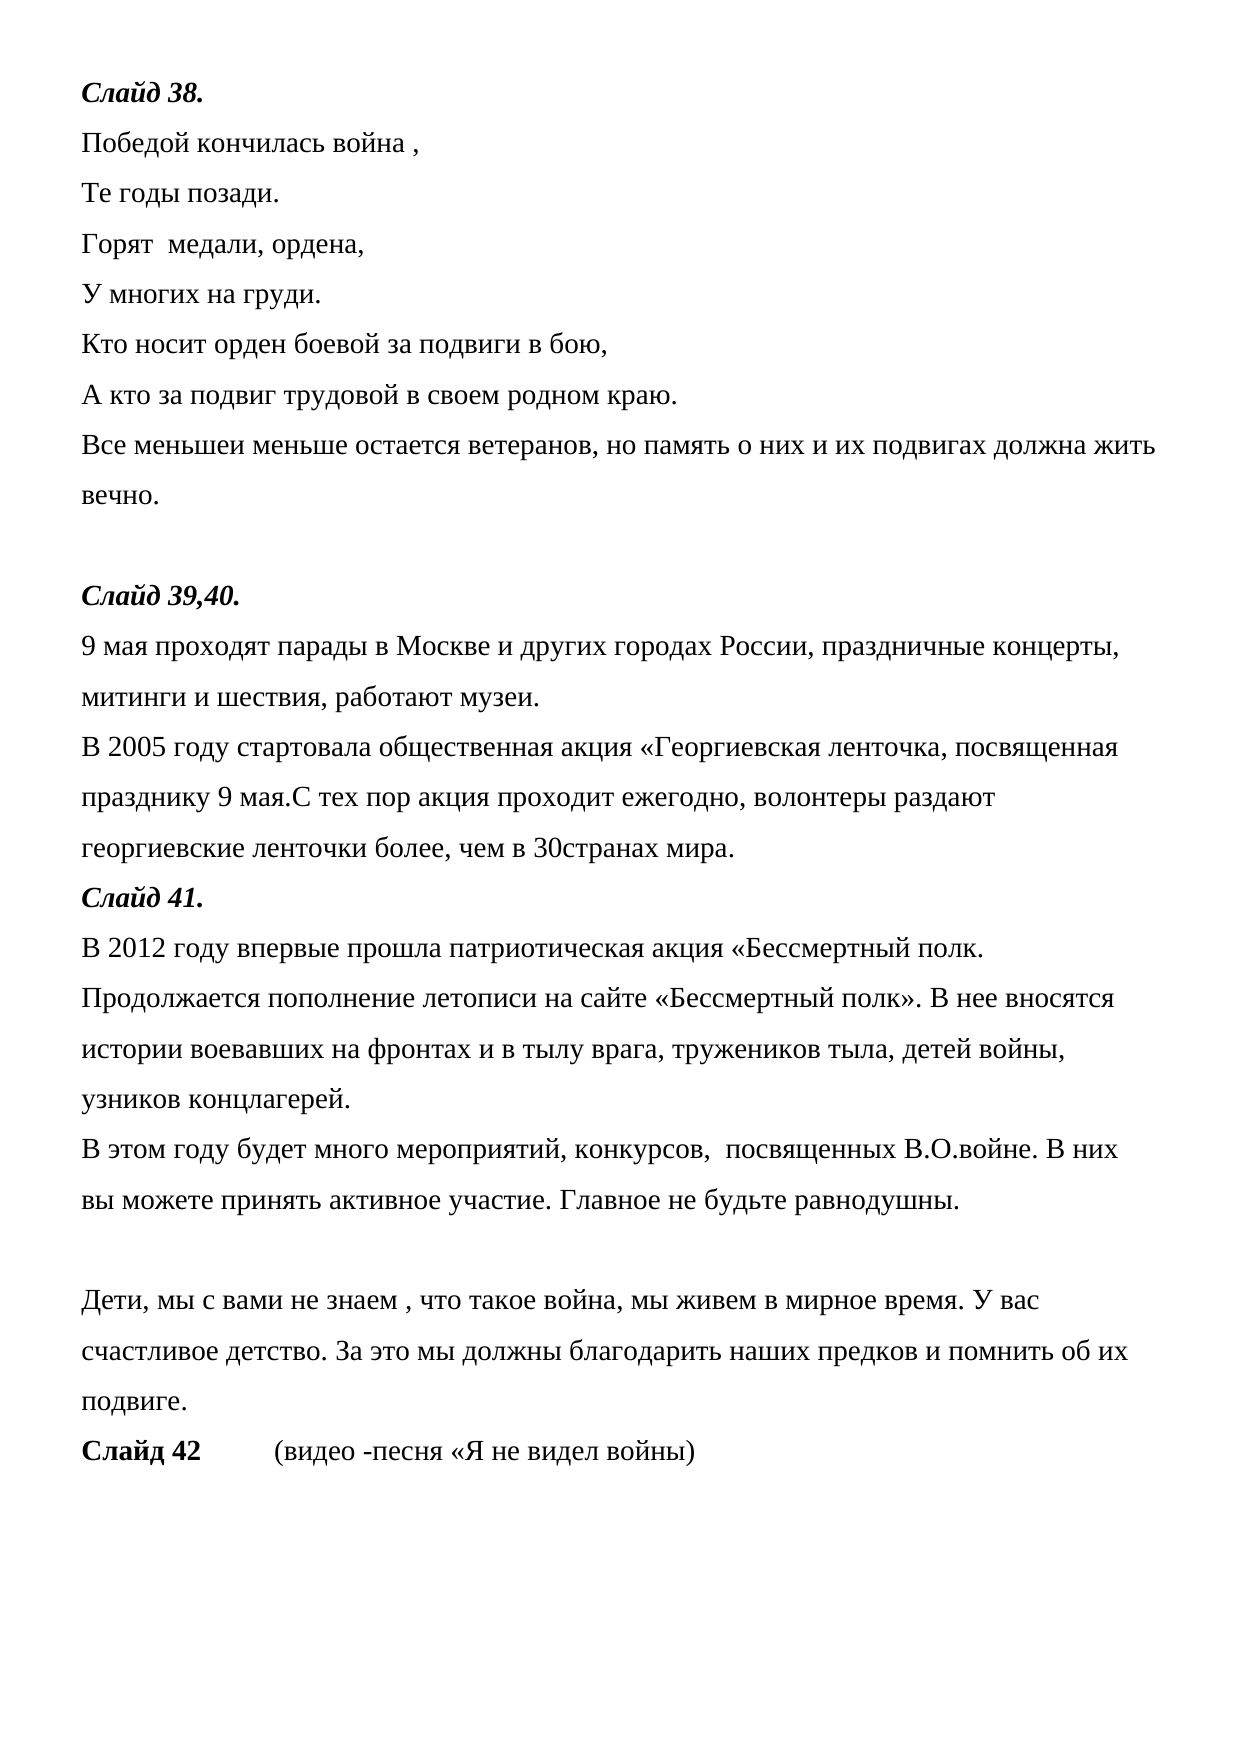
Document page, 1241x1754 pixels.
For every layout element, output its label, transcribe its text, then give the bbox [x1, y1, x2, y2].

text 9 мая проходят парады в Москве и других городах России, праздничные концерты, митинги и шествия, работают музеи. [81, 628, 1159, 712]
text Слайд 42 (видео -песня «Я не видел войны) [81, 1433, 1159, 1467]
text А кто за подвиг трудовой в своем родном краю. [81, 377, 1159, 410]
text Те годы позади. [81, 176, 1159, 209]
text Победой кончилась война , [81, 125, 1159, 159]
text У многих на груди. [81, 276, 1159, 310]
text В этом году будет много мероприятий, конкурсов, посвященных В.О.войне. В них вы можете принять активное участие. Главное не будьте равнодушны. [81, 1132, 1159, 1215]
text Продолжается пополнение летописи на сайте «Бессмертный полк». В нее вносятся истории воевавших на фронтах и в тылу врага, тружеников тыла, детей войны, узников концлагерей. [81, 981, 1159, 1115]
text Дети, мы с вами не знаем , что такое война, мы живем в мирное время. У вас счастливое детство. За это мы должны благодарить наших предков и помнить об их подвиге. [81, 1282, 1159, 1417]
text Горят медали, ордена, [81, 226, 1159, 259]
text Слайд 39,40. [81, 578, 1159, 612]
text Слайд 41. [81, 880, 1159, 913]
text Все меньшеи меньше остается ветеранов, но память о них и их подвигах должна жить вечно. [81, 427, 1159, 511]
text Слайд 38. [81, 75, 1159, 108]
text В 2005 году стартовала общественная акция «Георгиевская ленточка, посвященная празднику 9 мая.С тех пор акция проходит ежегодно, волонтеры раздают георгиевские ленточки более, чем в 30странах мира. [81, 729, 1159, 863]
text В 2012 году впервые прошла патриотическая акция «Бессмертный полк. [81, 930, 1159, 964]
text Кто носит орден боевой за подвиги в бою, [81, 327, 1159, 360]
